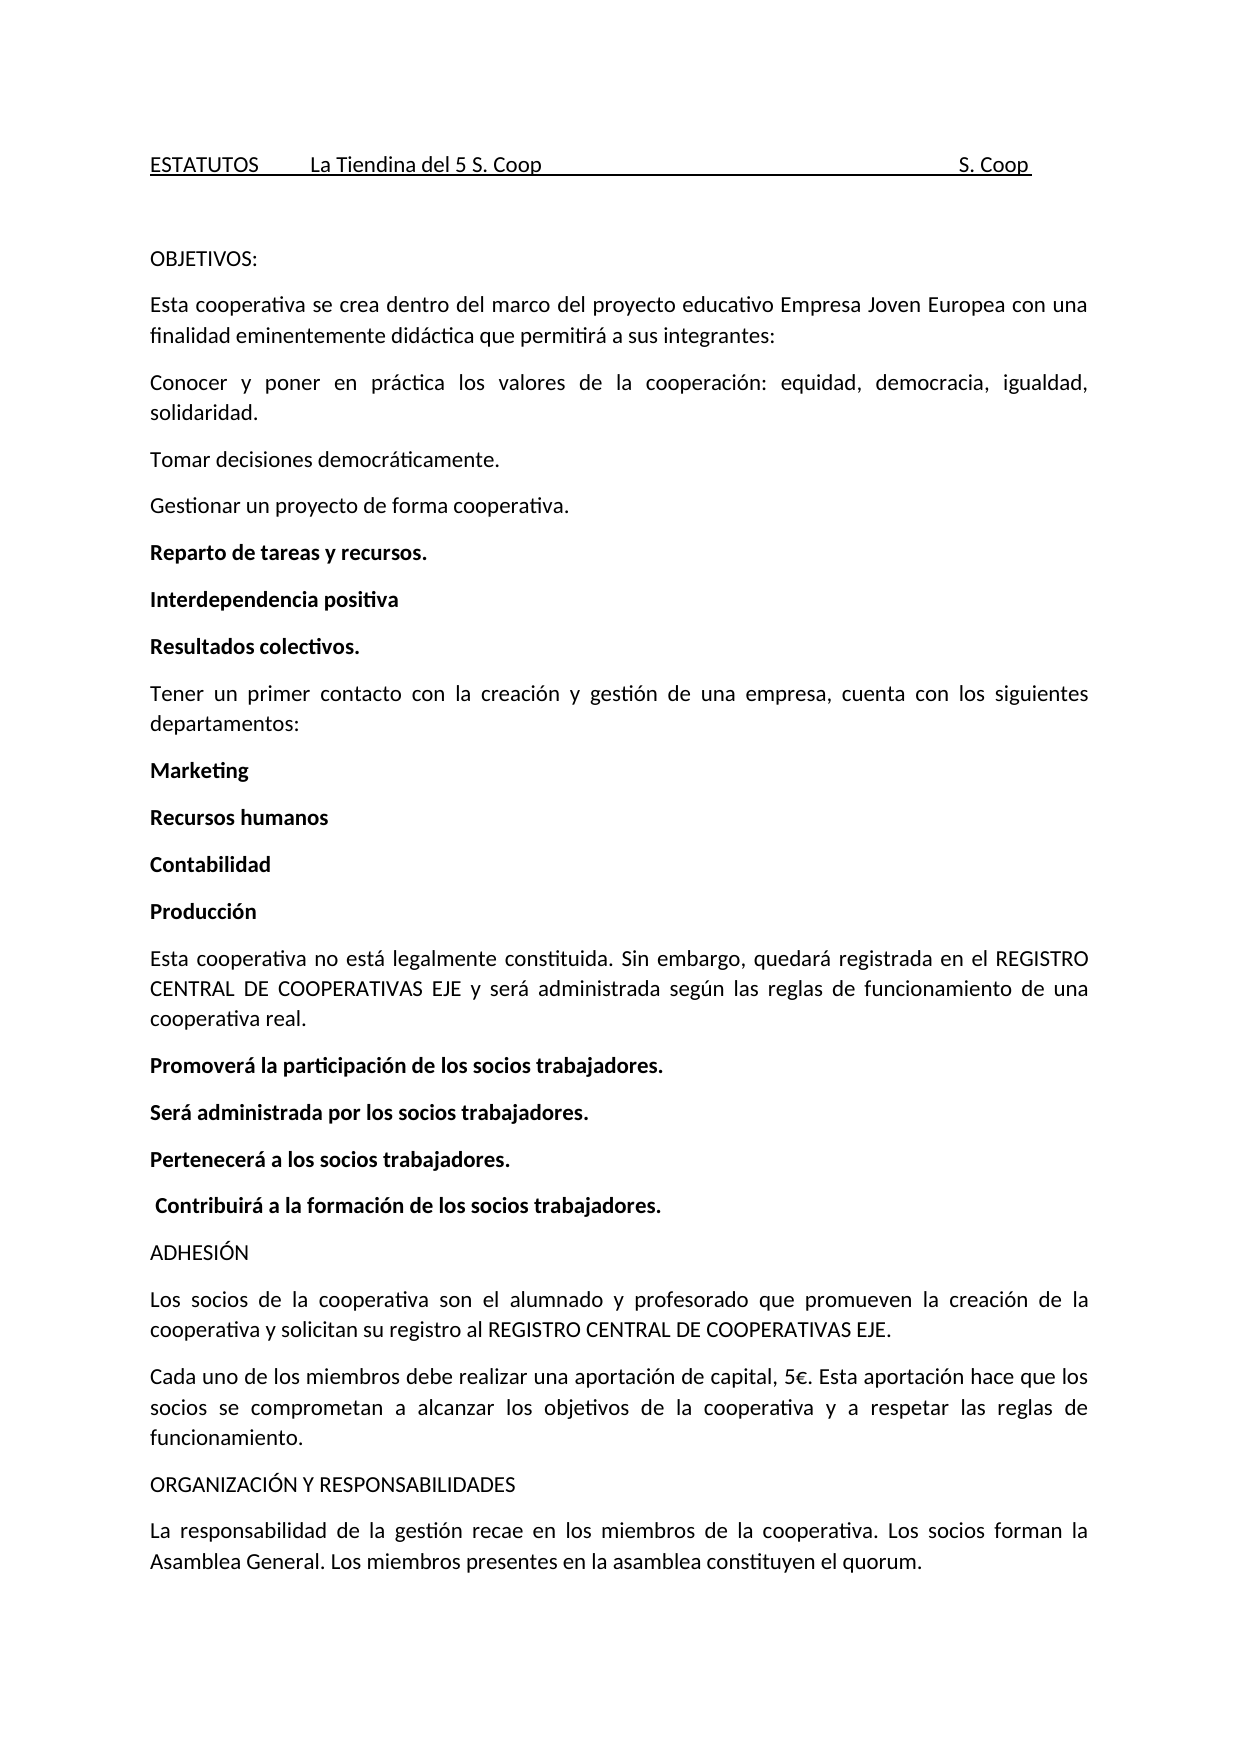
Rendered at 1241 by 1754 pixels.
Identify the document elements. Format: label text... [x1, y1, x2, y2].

text Conocer y poner en práctica los valores de la cooperación: equidad, democracia, igualdad, solidaridad. [150, 368, 1090, 426]
text Promoverá la participación de los socios trabajadores. [150, 1051, 1090, 1079]
text La responsabilidad de la gestión recae en los miembros de la cooperativa. Los socios forman la Asamblea General. Los miembros presentes en la asamblea constituyen el quorum. [150, 1517, 1090, 1575]
text Esta cooperativa no está legalmente constituida. Sin embargo, quedará registrada en el REGISTRO CENTRAL DE COOPERATIVAS EJE y será administrada según las reglas de funcionamiento de una cooperativa real. [150, 944, 1090, 1032]
text Cada uno de los miembros debe realizar una aportación de capital, 5€. Esta aportación hace que los socios se comprometan a alcanzar los objetivos de la cooperativa y a respetar las reglas de funcionamiento. [150, 1362, 1090, 1451]
text Será administrada por los socios trabajadores. [150, 1098, 1090, 1126]
text Tomar decisiones democráticamente. [150, 445, 1090, 473]
text Esta cooperativa se crea dentro del marco del proyecto educativo Empresa Joven Europea con una finalidad eminentemente didáctica que permitirá a sus integrantes: [150, 291, 1090, 349]
text ADHESIÓN [150, 1238, 1090, 1267]
text Contabilidad [150, 850, 1090, 878]
text Resultados colectivos. [150, 632, 1090, 660]
text Producción [150, 897, 1090, 925]
text Contribuirá a la formación de los socios trabajadores. [150, 1192, 1090, 1220]
text Reparto de tareas y recursos. [150, 538, 1090, 567]
text Gestionar un proyecto de forma cooperativa. [150, 492, 1090, 520]
text Interdependencia positiva [150, 585, 1090, 613]
text Pertenecerá a los socios trabajadores. [150, 1145, 1090, 1173]
text Recursos humanos [150, 803, 1090, 831]
text Los socios de la cooperativa son el alumnado y profesorado que promueven la creación de la cooperativa y solicitan su registro al REGISTRO CENTRAL DE COOPERATIVAS EJE. [150, 1285, 1090, 1344]
text ESTATUTOS La Tiendina del 5 S. Coop S. Coop [150, 150, 1090, 178]
text ORGANIZACIÓN Y RESPONSABILIDADES [150, 1470, 1090, 1498]
text Tener un primer contacto con la creación y gestión de una empresa, cuenta con los siguientes departamentos: [150, 679, 1090, 737]
text Marketing [150, 756, 1090, 784]
text OBJETIVOS: [150, 244, 1090, 272]
